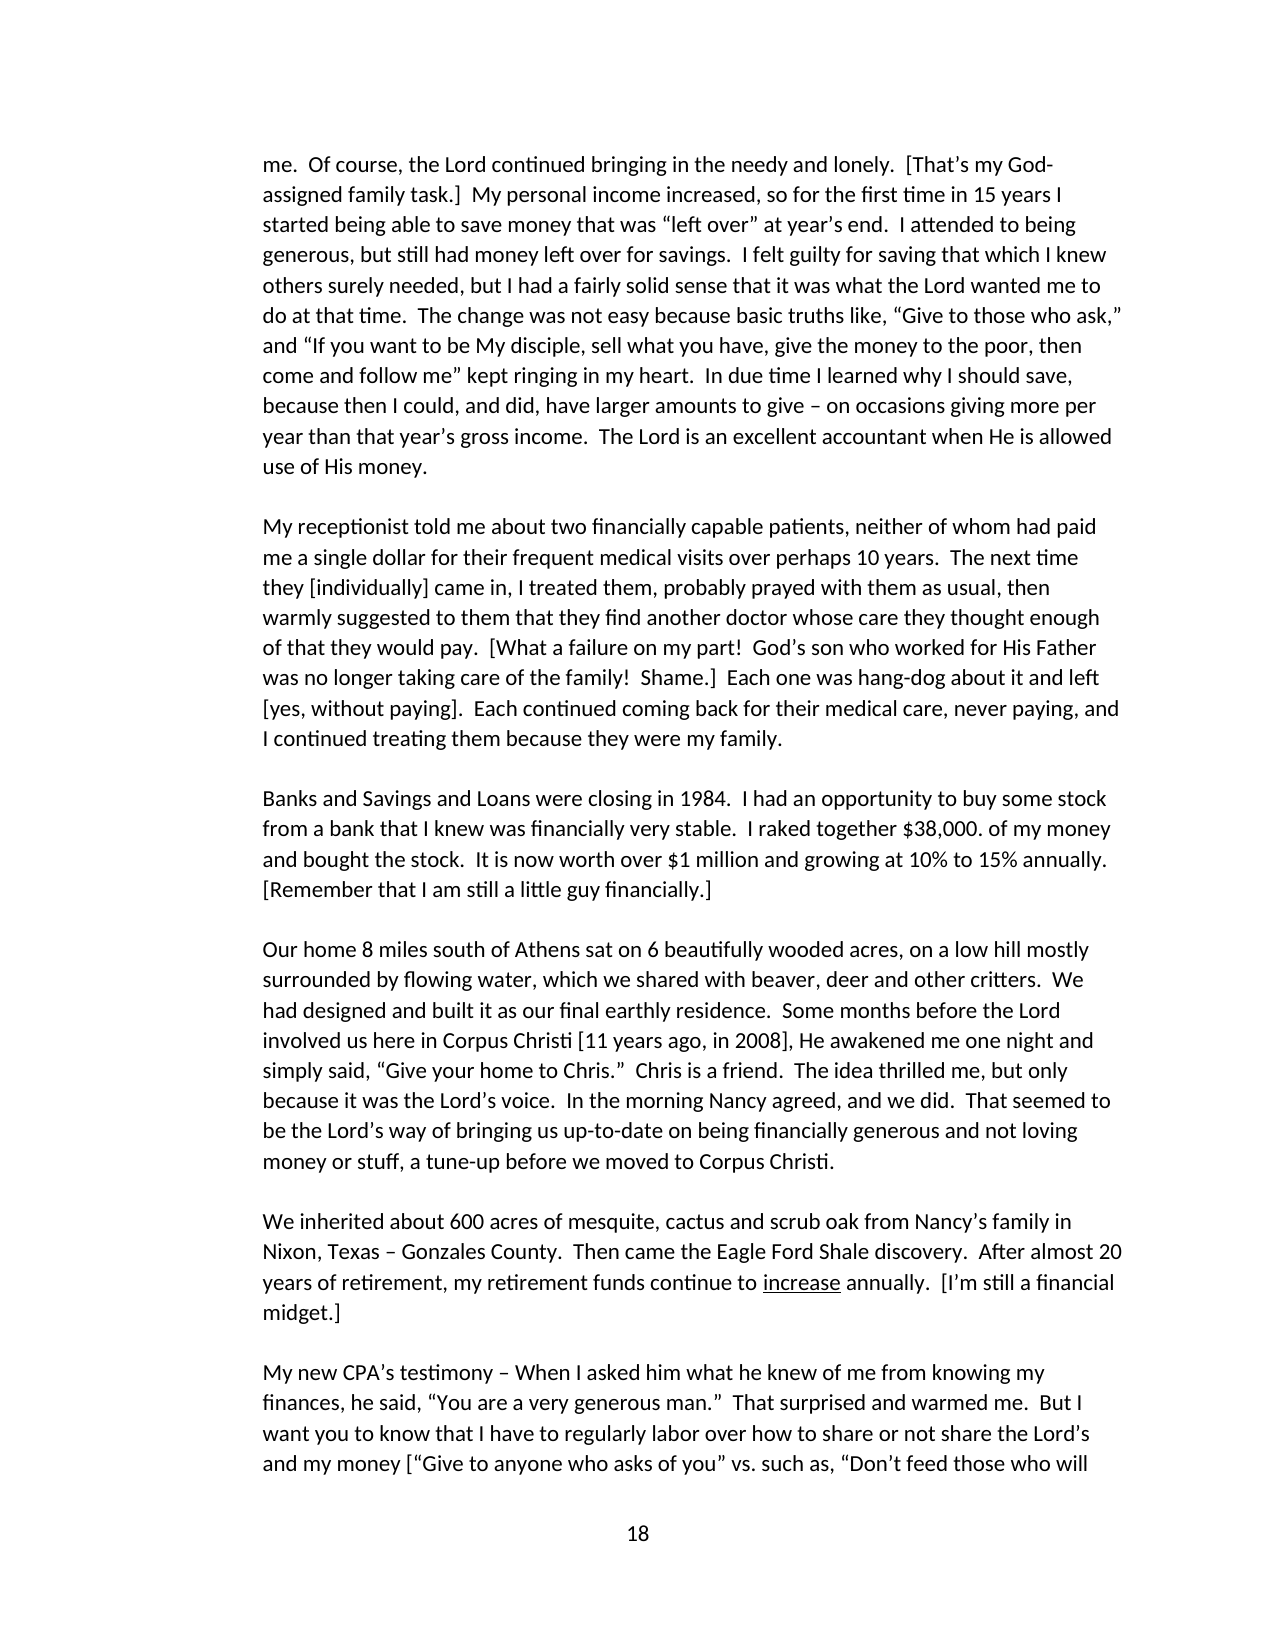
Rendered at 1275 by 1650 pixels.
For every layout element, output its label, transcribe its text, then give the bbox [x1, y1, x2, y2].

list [262, 1358, 1125, 1477]
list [262, 150, 1125, 480]
list Our home 8 miles south of Athens sat on 6 beautifully wooded acres, on a low hill mostly surrounded by flowing water, which we shared with beaver, deer and other critters. We had designed and built it as our final earthly residence. Some months before the Lord involved us here in Corpus Christi [11 years ago, in 2008], He awakened me one night and simply said, “Give your home to Chris.” Chris is a friend. The idea thrilled me, but only because it was the Lord’s voice. In the morning Nancy agreed, and we did. That seemed to be the Lord’s way of bringing us up-to-date on being financially generous and not loving money or stuff, a tune-up before we moved to Corpus Christi. [262, 935, 1125, 1175]
list My receptionist told me about two financially capable patients, neither of whom had paid me a single dollar for their frequent medical visits over perhaps 10 years. The next time they [individually] came in, I treated them, probably prayed with them as usual, then warmly suggested to them that they find another doctor whose care they thought enough of that they would pay. [What a failure on my part! God’s son who worked for His Father was no longer taking care of the family! Shame.] Each one was hang-dog about it and left [yes, without paying]. Each continued coming back for their medical care, never paying, and I continued treating them because they were my family. [262, 512, 1125, 752]
list We inherited about 600 acres of mesquite, cactus and scrub oak from Nancy’s family in Nixon, Texas – Gonzales County. Then came the Eagle Ford Shale discovery. After almost 20 years of retirement, my retirement funds continue to increase annually. [I’m still a financial midget.] [262, 1207, 1125, 1326]
list Banks and Savings and Loans were closing in 1984. I had an opportunity to buy some stock from a bank that I knew was financially very stable. I raked together $38,000. of my money and bought the stock. It is now worth over $1 million and growing at 10% to 15% annually. [Remember that I am still a little guy financially.] [262, 784, 1125, 903]
